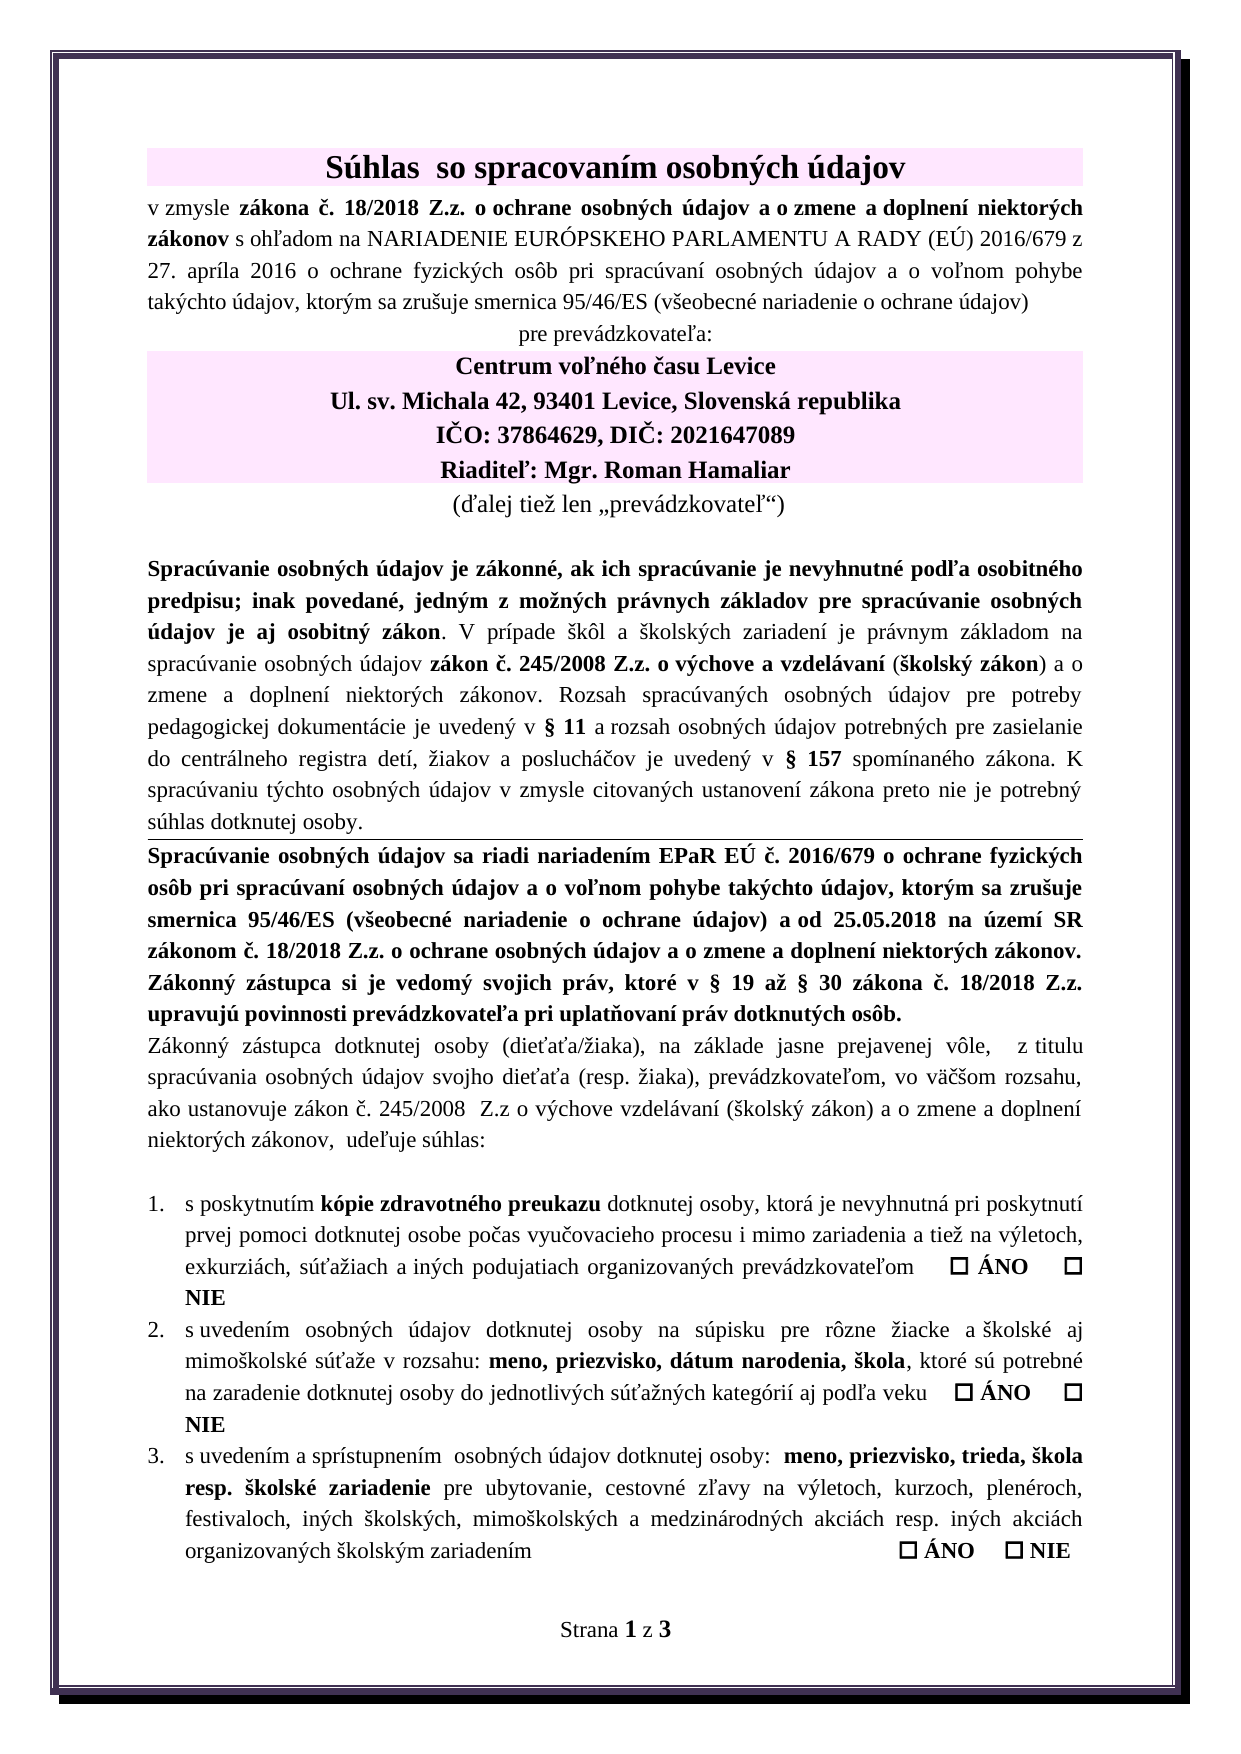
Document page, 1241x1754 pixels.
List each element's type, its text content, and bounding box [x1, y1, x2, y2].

list s uvedením a sprístupnením osobných údajov dotknutej osoby: meno, priezvisko, trieda, škola resp. školské zariadenie pre ubytovanie, cestovné zľavy na výletoch, kurzoch, plenéroch, festivaloch, iných školských, mimoškolských a medzinárodných akciách resp. iných akciách organizovaných školským zariadením ÁNO NIE [147, 1442, 1083, 1563]
text Ul. sv. Michala 42, 93401 Levice, Slovenská republika [147, 386, 1083, 414]
text IČO: 37864629, DIČ: 2021647089 [147, 420, 1083, 449]
text Riaditeľ: Mgr. Roman Hamaliar [147, 455, 1083, 483]
text v zmysle zákona č. 18/2018 Z.z. o ochrane osobných údajov a o zmene a doplnení niektorých zákonov s ohľadom na NARIADENIE EURÓPSKEHO PARLAMENTU A RADY (EÚ) 2016/679 z 27. apríla 2016 o ochrane fyzických osôb pri spracúvaní osobných údajov a o voľnom pohybe takýchto údajov, ktorým sa zrušuje smernica 95/46/ES (všeobecné nariadenie o ochrane údajov) [147, 193, 1083, 314]
text Spracúvanie osobných údajov je zákonné, ak ich spracúvanie je nevyhnutné podľa osobitného predpisu; inak povedané, jedným z možných právnych základov pre spracúvanie osobných údajov je aj osobitný zákon. V prípade škôl a školských zariadení je právnym základom na spracúvanie osobných údajov zákon č. 245/2008 Z.z. o výchove a vzdelávaní (školský zákon) a o zmene a doplnení niektorých zákonov. Rozsah spracúvaných osobných údajov pre potreby pedagogickej dokumentácie je uvedený v § 11 a rozsah osobných údajov potrebných pre zasielanie do centrálneho registra detí, žiakov a poslucháčov je uvedený v § 157 spomínaného zákona. K spracúvaniu týchto osobných údajov v zmysle citovaných ustanovení zákona preto nie je potrebný súhlas dotknutej osoby. [147, 555, 1083, 834]
text pre prevádzkovateľa: [147, 320, 1083, 346]
text (ďalej tiež len „prevádzkovateľ“) [147, 489, 1083, 518]
list s uvedením osobných údajov dotknutej osoby na súpisku pre rôzne žiacke a školské aj mimoškolské súťaže v rozsahu: meno, priezvisko, dátum narodenia, škola, ktoré sú potrebné na zaradenie dotknutej osoby do jednotlivých súťažných kategórií aj podľa veku ÁNO NIE [147, 1316, 1083, 1437]
text Centrum voľného času Levice [147, 351, 1083, 380]
text Súhlas so spracovaním osobných údajov [147, 148, 1083, 186]
text Zákonný zástupca dotknutej osoby (dieťaťa/žiaka), na základe jasne prejavenej vôle, z titulu spracúvania osobných údajov svojho dieťaťa (resp. žiaka), prevádzkovateľom, vo väčšom rozsahu, ako ustanovuje zákon č. 245/2008 Z.z o výchove vzdelávaní (školský zákon) a o zmene a doplnení niektorých zákonov, udeľuje súhlas: [147, 1029, 1083, 1153]
text Spracúvanie osobných údajov sa riadi nariadením EPaR EÚ č. 2016/679 o ochrane fyzických osôb pri spracúvaní osobných údajov a o voľnom pohybe takýchto údajov, ktorým sa zrušuje smernica 95/46/ES (všeobecné nariadenie o ochrane údajov) a od 25.05.2018 na území SR zákonom č. 18/2018 Z.z. o ochrane osobných údajov a o zmene a doplnení niektorých zákonov. Zákonný zástupca si je vedomý svojich práv, ktoré v § 19 až § 30 zákona č. 18/2018 Z.z. upravujú povinnosti prevádzkovateľa pri uplatňovaní práv dotknutých osôb. [147, 840, 1083, 1027]
list s poskytnutím kópie zdravotného preukazu dotknutej osoby, ktorá je nevyhnutná pri poskytnutí prvej pomoci dotknutej osobe počas vyučovacieho procesu i mimo zariadenia a tiež na výletoch, exkurziách, súťažiach a iných podujatiach organizovaných prevádzkovateľom ÁNO NIE [147, 1190, 1083, 1311]
